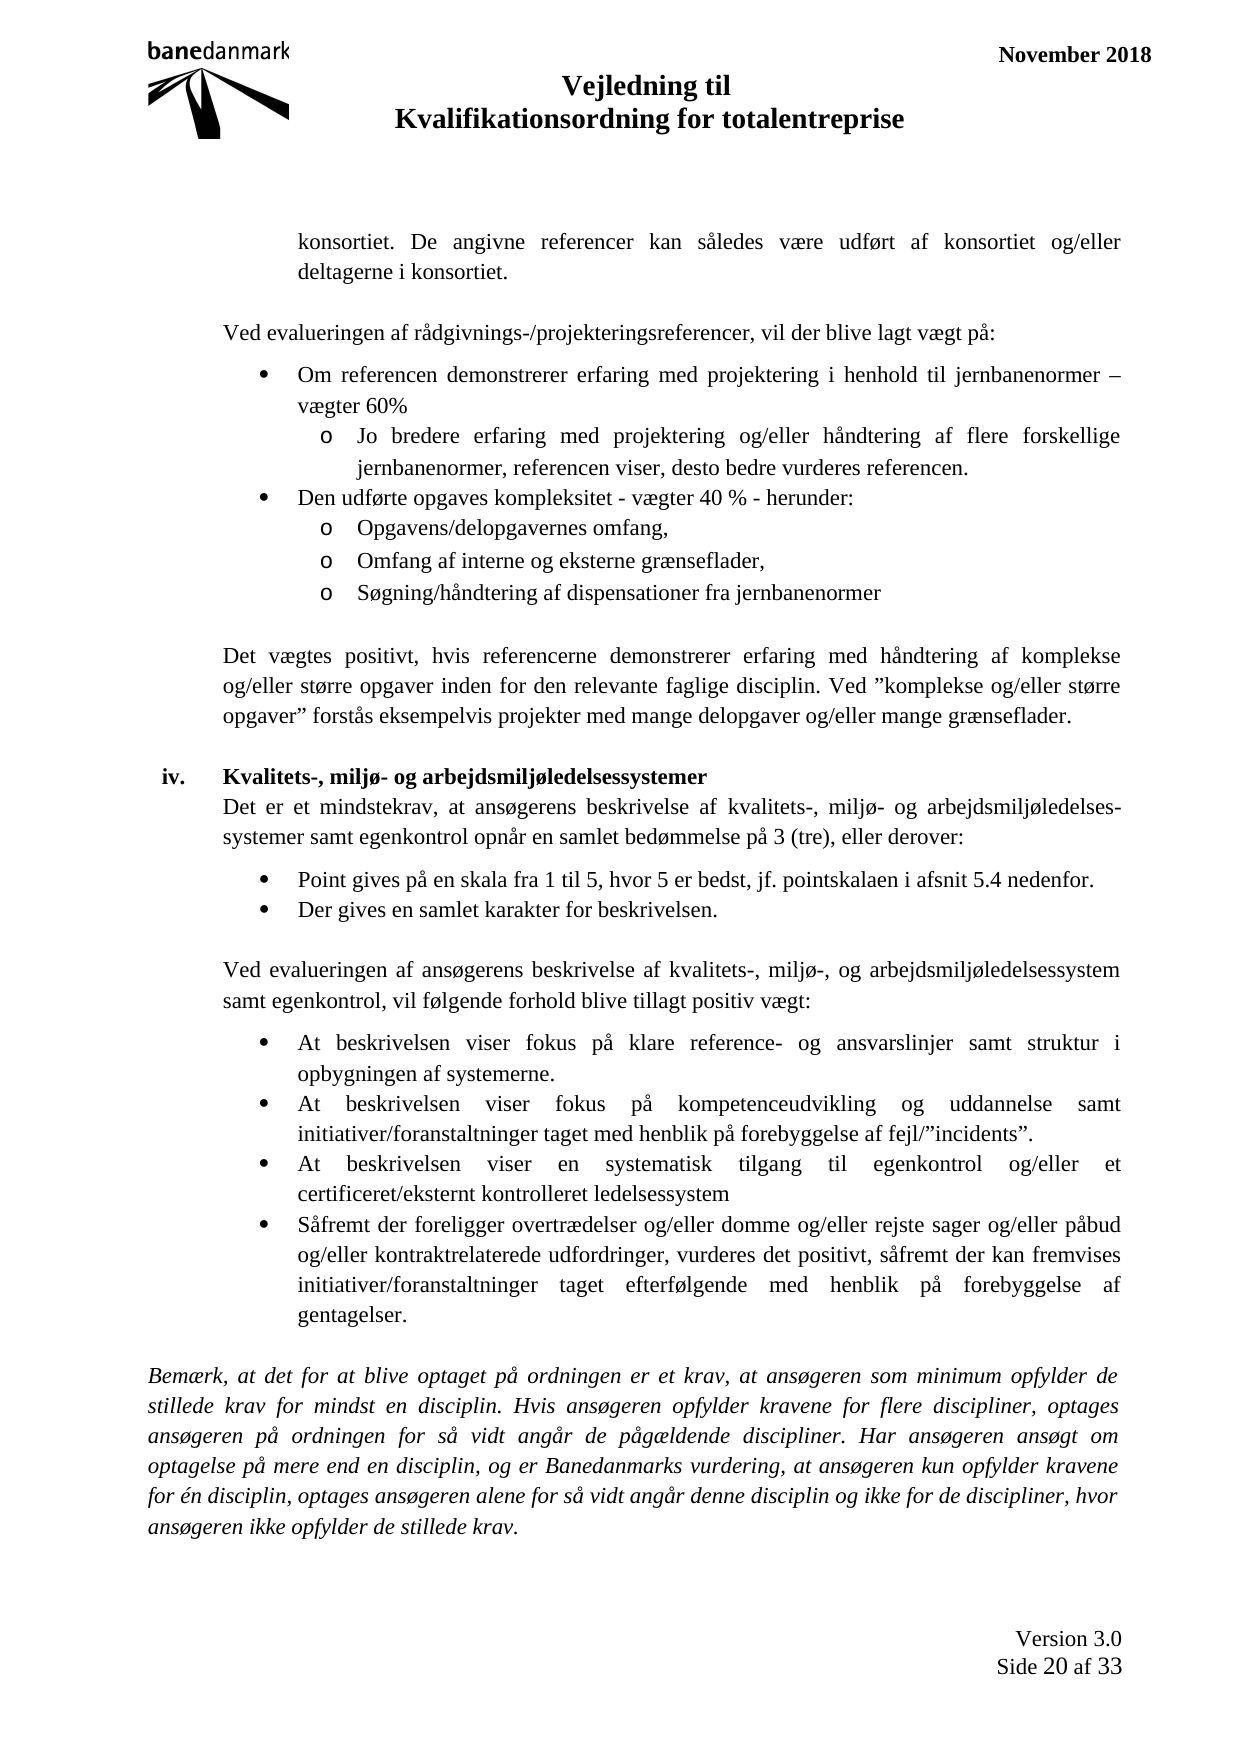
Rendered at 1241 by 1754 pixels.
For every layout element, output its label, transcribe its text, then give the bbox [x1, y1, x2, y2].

list At beskrivelsen viser en systematisk tilgang til egenkontrol og/eller et certificeret/eksternt kontrolleret ledelsessystem [260, 1150, 1122, 1207]
list Ved evalueringen af rådgivnings-/projekteringsreferencer, vil der blive lagt vægt på: [223, 319, 1122, 345]
list Jo bredere erfaring med projektering og/eller håndtering af flere forskellige jernbanenormer, referencen viser, desto bedre vurderes referencen. [319, 422, 1122, 480]
list At beskrivelsen viser fokus på klare reference- og ansvarslinjer samt struktur i opbygningen af systemerne. [260, 1029, 1122, 1086]
list At beskrivelsen viser fokus på kompetenceudvikling og uddannelse samt initiativer/foranstaltninger taget med henblik på forebyggelse af fejl/”incidents”. [260, 1090, 1122, 1146]
list Ved evalueringen af ansøgerens beskrivelse af kvalitets-, miljø-, og arbejdsmiljøledelsessystem samt egenkontrol, vil følgende forhold blive tillagt positiv vægt: [223, 956, 1122, 1013]
picture [148, 41, 289, 138]
list Opgavens/delopgavernes omfang, [319, 514, 1122, 543]
list Der gives en samlet karakter for beskrivelsen. [260, 896, 1122, 922]
list Søgning/håndtering af dispensationer fra jernbanenormer [319, 579, 1122, 607]
text Det vægtes positivt, hvis referencerne demonstrerer erfaring med håndtering af komplekse og/eller større opgaver inden for den relevante faglige disciplin. Ved ”komplekse og/eller større opgaver” forstås eksempelvis projekter med mange delopgaver og/eller mange grænseflader. [223, 642, 1122, 729]
list Såfremt der foreligger overtrædelser og/eller domme og/eller rejste sager og/eller påbud og/eller kontraktrelaterede udfordringer, vurderes det positivt, såfremt der kan fremvises initiativer/foranstaltninger taget efterfølgende med henblik på forebyggelse af gentagelser. [260, 1211, 1122, 1328]
list Om referencen demonstrerer erfaring med projektering i henhold til jernbanenormer – vægter 60% [260, 362, 1122, 418]
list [260, 228, 1122, 285]
list Det er et mindstekrav, at ansøgerens beskrivelse af kvalitets-, miljø- og arbejdsmiljøledelses-systemer samt egenkontrol opnår en samlet bedømmelse på 3 (tre), eller derover: [223, 793, 1122, 849]
list Den udførte opgaves kompleksitet - vægter 40 % - herunder: [260, 484, 1122, 511]
text Bemærk, at det for at blive optaget på ordningen er et krav, at ansøgeren som minimum opfylder de stillede krav for mindst en disciplin. Hvis ansøgeren opfylder kravene for flere discipliner, optages ansøgeren på ordningen for så vidt angår de pågældende discipliner. Har ansøgeren ansøgt om optagelse på mere end en disciplin, og er Banedanmarks vurdering, at ansøgeren kun opfylder kravene for én disciplin, optages ansøgeren alene for så vidt angår denne disciplin og ikke for de discipliner, hvor ansøgeren ikke opfylder de stillede krav. [148, 1362, 1122, 1539]
list Point gives på en skala fra 1 til 5, hvor 5 er bedst, jf. pointskalaen i afsnit 5.4 nedenfor. [260, 866, 1122, 892]
list Kvalitets-, miljø- og arbejdsmiljøledelsessystemer [185, 763, 1122, 789]
list Omfang af interne og eksterne grænseflader, [319, 547, 1122, 575]
